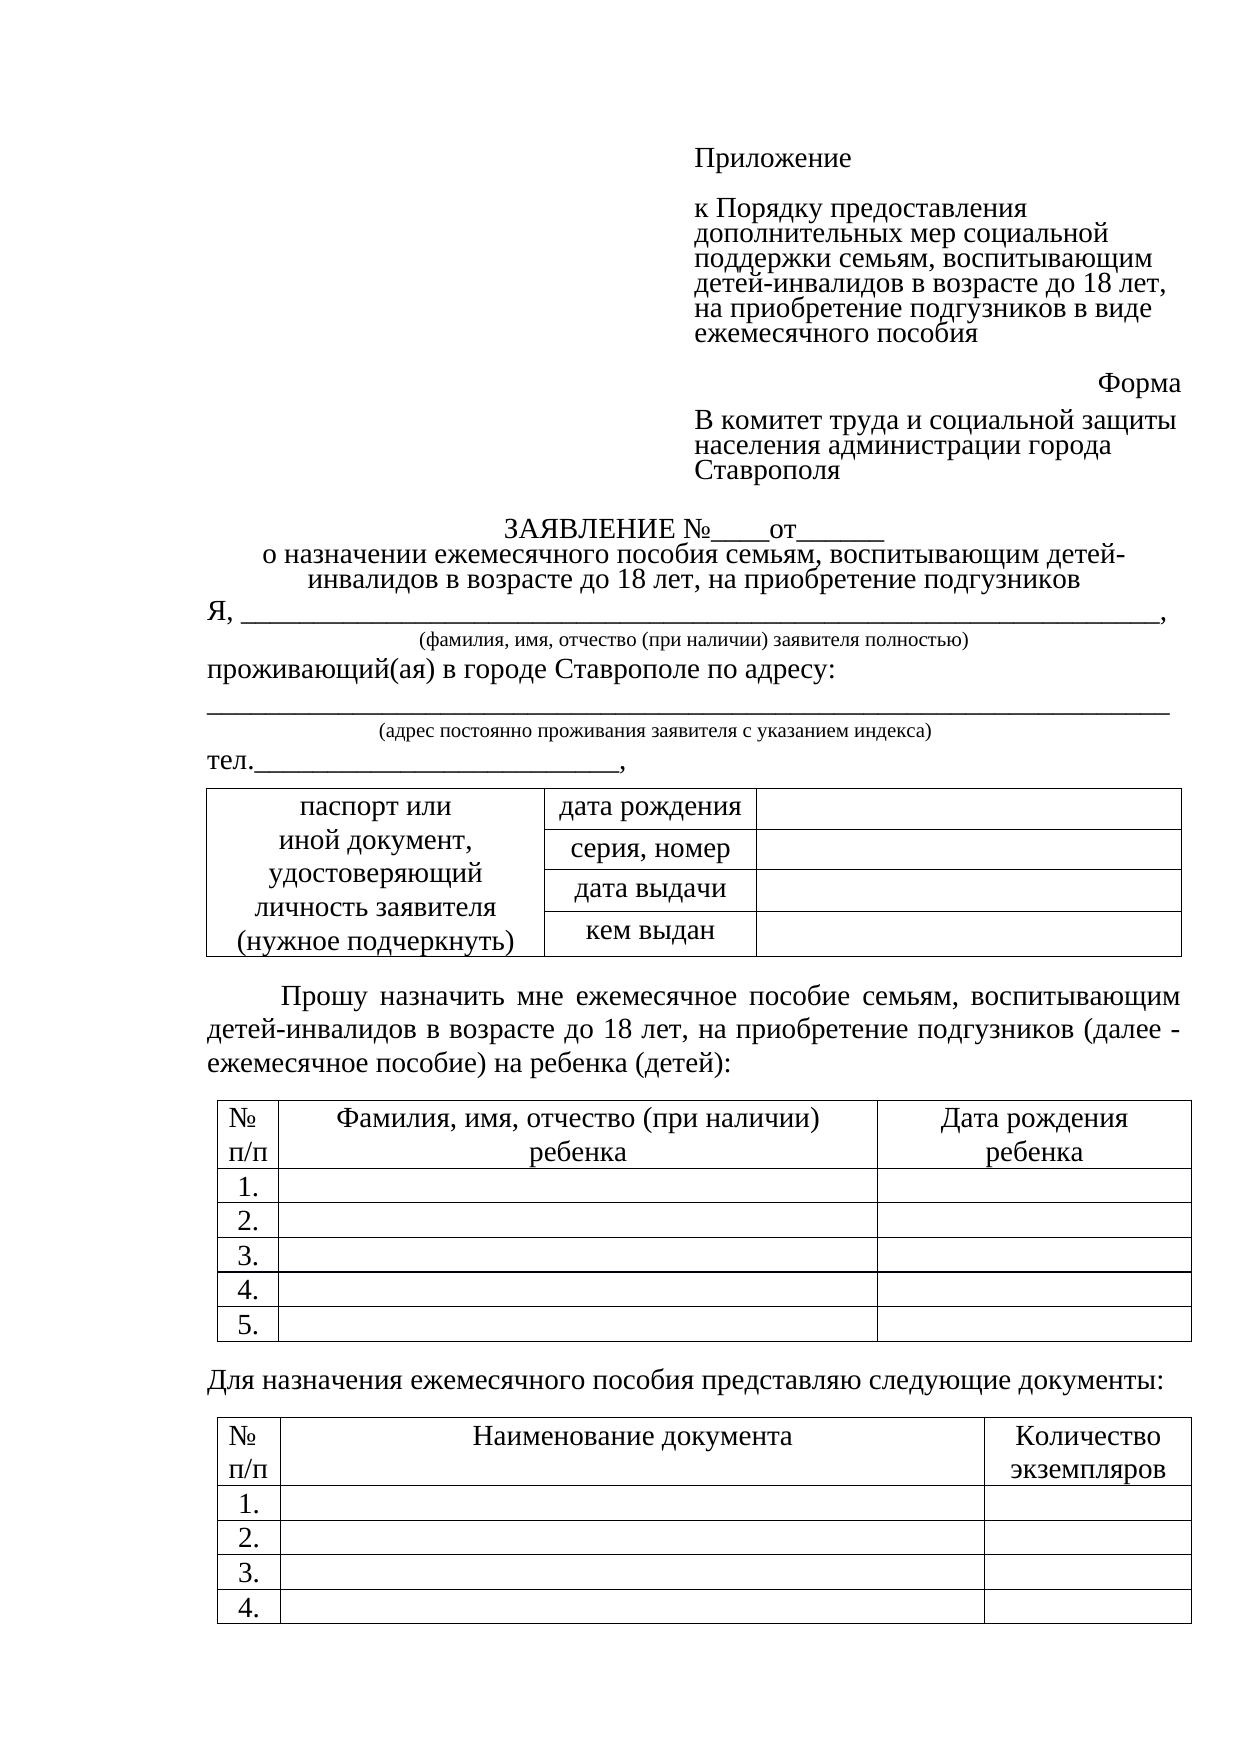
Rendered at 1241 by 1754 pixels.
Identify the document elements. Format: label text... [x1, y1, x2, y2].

table_cell 4. [218, 1273, 278, 1306]
table_header паспорт или иной документ, удостоверяющий личность заявителя (нужное подчеркнуть) [207, 789, 544, 956]
table_cell [279, 1307, 877, 1341]
table_cell [281, 1590, 984, 1623]
text Форма [620, 373, 1181, 398]
table_cell [279, 1203, 877, 1237]
text ЗАЯВЛЕНИЕ №____от______ [207, 518, 1181, 543]
text проживающий(ая) в городе Ставрополе по адресу: [207, 651, 1181, 684]
table_cell [985, 1555, 1191, 1589]
table_cell 1. [218, 1486, 280, 1519]
table_header [757, 789, 1181, 829]
table_cell [878, 1307, 1191, 1341]
text Прошу назначить мне ежемесячное пособие семьям, воспитывающим детей-инвалидов в возрасте до 18 лет, на приобретение подгузников (далее -ежемесячное пособие) на ребенка (детей): [207, 978, 1181, 1079]
table_cell [985, 1486, 1191, 1519]
text (адрес постоянно проживания заявителя с указанием индекса) [207, 718, 1181, 742]
table_header Дата рождения ребенка [878, 1101, 1191, 1168]
table_header № п/п [218, 1101, 278, 1168]
table_cell [279, 1169, 877, 1202]
text Приложение [694, 148, 1181, 173]
table_cell [281, 1555, 984, 1589]
table_cell [878, 1238, 1191, 1271]
table_header дата рождения [545, 789, 756, 829]
text Для назначения ежемесячного пособия представляю следующие документы: [207, 1362, 1181, 1396]
table_cell серия, номер [545, 830, 756, 869]
table_cell дата выдачи [545, 870, 756, 911]
table_cell [279, 1238, 877, 1271]
table_header Наименование документа [281, 1418, 984, 1485]
table_cell [279, 1273, 877, 1306]
table_cell 2. [218, 1203, 278, 1237]
table_cell [878, 1169, 1191, 1202]
table_cell 1. [218, 1169, 278, 1202]
text к Порядку предоставления дополнительных мер социальной поддержки семьям, воспитывающим детей-инвалидов в возрасте до 18 лет, на приобретение подгузников в виде ежемесячного пособия [694, 198, 1181, 348]
text тел._________________________, [207, 742, 1181, 776]
text В комитет труда и социальной защиты населения администрации города Ставрополя [694, 410, 1181, 485]
table_cell [281, 1486, 984, 1519]
text __________________________________________________________________ [207, 684, 1181, 718]
table_cell [757, 830, 1181, 869]
table_cell [985, 1521, 1191, 1554]
table_cell кем выдан [545, 912, 756, 956]
table_cell 2. [218, 1521, 280, 1554]
table_cell 5. [218, 1307, 278, 1341]
table_header Количество экземпляров [985, 1418, 1191, 1485]
text (фамилия, имя, отчество (при наличии) заявителя полностью) [207, 627, 1181, 651]
table_cell 3. [218, 1238, 278, 1271]
text о назначении ежемесячного пособия семьям, воспитывающим детей-инвалидов в возрасте до 18 лет, на приобретение подгузников [207, 543, 1181, 593]
text Я, _______________________________________________________________, [207, 593, 1181, 627]
table_cell [757, 912, 1181, 956]
table_header Фамилия, имя, отчество (при наличии) ребенка [279, 1101, 877, 1168]
table_cell [878, 1203, 1191, 1237]
table_cell 3. [218, 1555, 280, 1589]
table_cell 4. [218, 1590, 280, 1623]
table_cell [878, 1273, 1191, 1306]
table_cell [281, 1521, 984, 1554]
table_cell [757, 870, 1181, 911]
table_cell [985, 1590, 1191, 1623]
table_header № п/п [218, 1418, 280, 1485]
